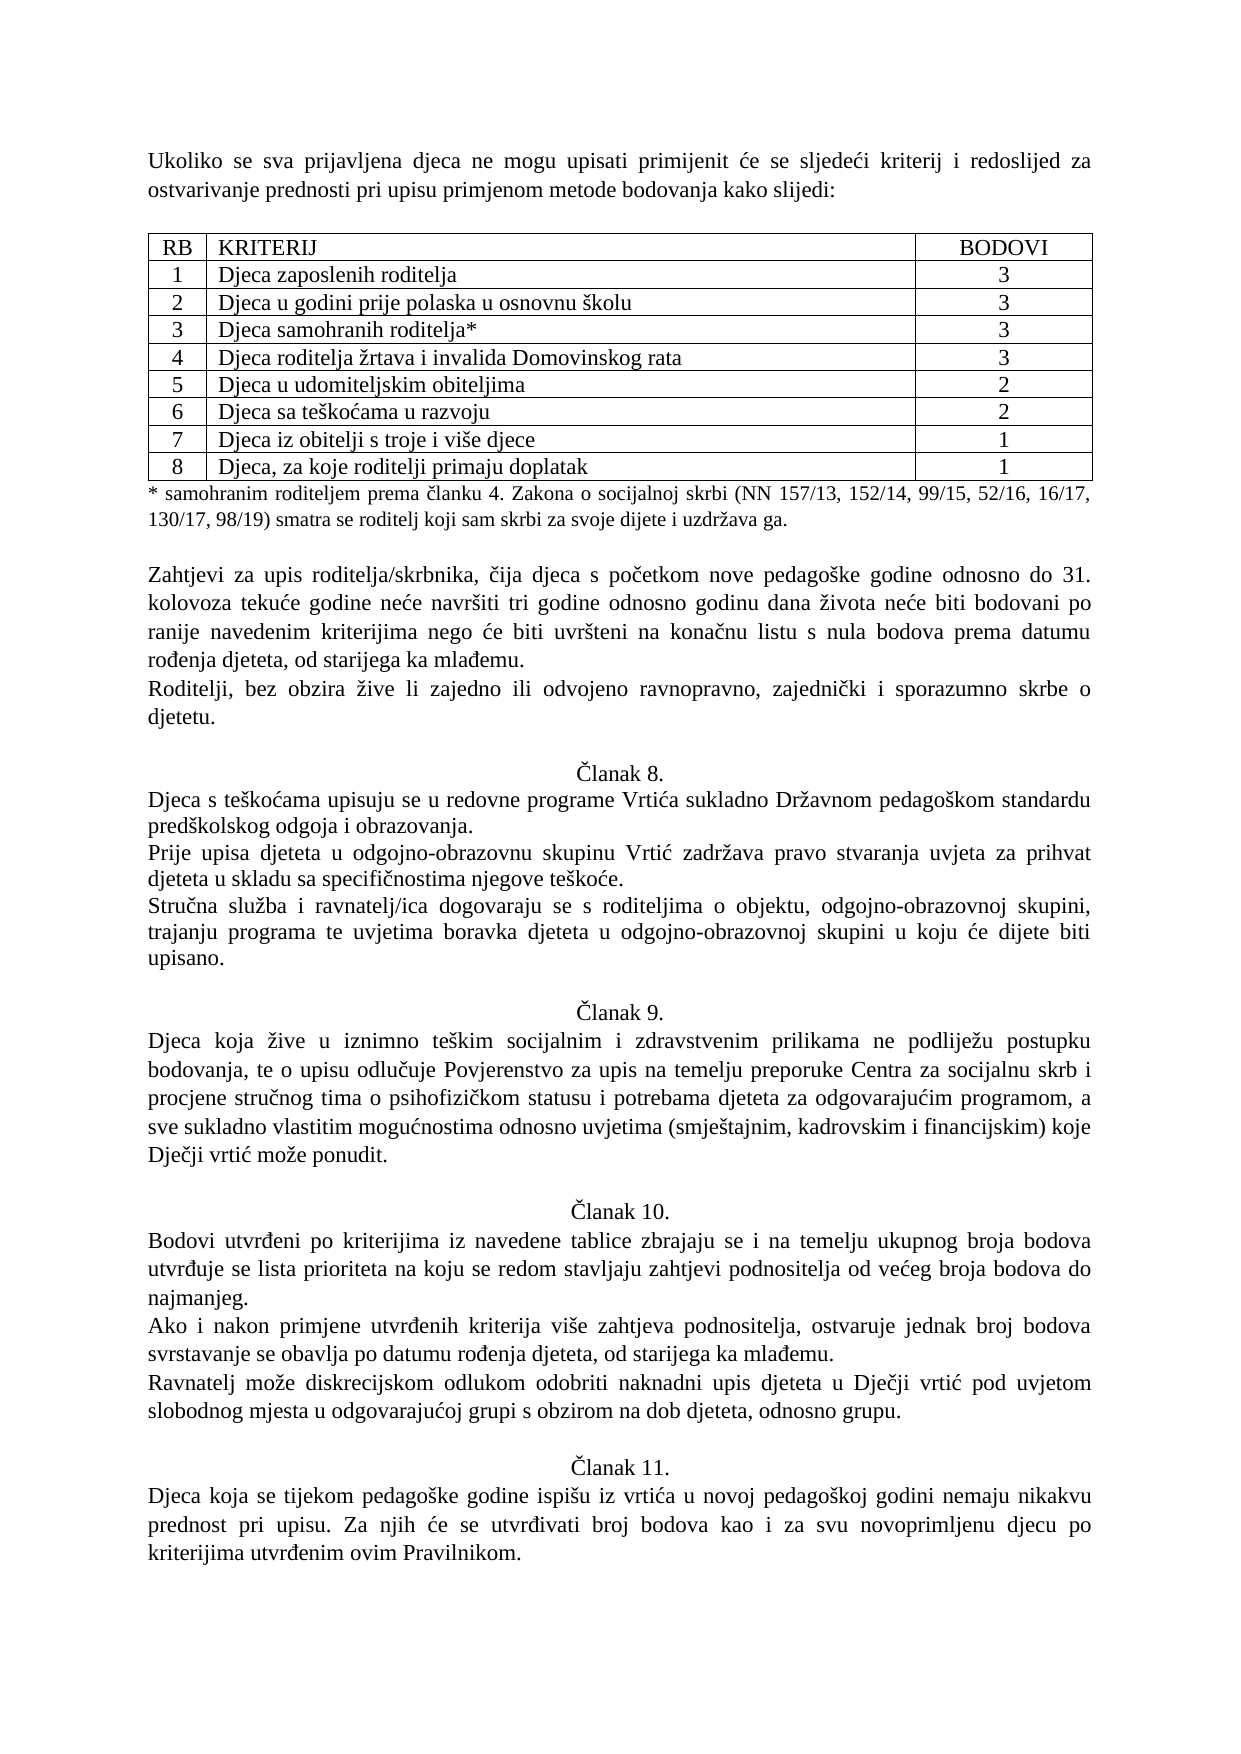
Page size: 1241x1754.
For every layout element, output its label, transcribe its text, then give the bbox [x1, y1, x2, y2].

text Prije upisa djeteta u odgojno-obrazovnu skupinu Vrtić zadržava pravo stvaranja uvjeta za prihvat djeteta u skladu sa specifičnostima njegove teškoće. [148, 839, 1093, 892]
table_cell Djeca zaposlenih roditelja [207, 261, 915, 288]
table_cell 3 [916, 316, 1092, 342]
table_cell 8 [149, 453, 206, 479]
text Djeca koja žive u iznimno teškim socijalnim i zdravstvenim prilikama ne podliježu postupku bodovanja, te o upisu odlučuje Povjerenstvo za upis na temelju preporuke Centra za socijalnu skrb i procjene stručnog tima o psihofizičkom statusu i potrebama djeteta za odgovarajućim programom, a sve sukladno vlastitim mogućnostima odnosno uvjetima (smještajnim, kadrovskim i financijskim) koje Dječji vrtić može ponudit. [148, 1028, 1093, 1168]
table_cell 2 [149, 289, 206, 315]
text Članak 10. [148, 1198, 1093, 1224]
text Ravnatelj može diskrecijskom odlukom odobriti naknadni upis djeteta u Dječji vrtić pod uvjetom slobodnog mjesta u odgovarajućoj grupi s obzirom na dob djeteta, odnosno grupu. [148, 1369, 1093, 1424]
table_cell 2 [916, 398, 1092, 425]
table_cell 3 [916, 344, 1092, 370]
text * samohranim roditeljem prema članku 4. Zakona o socijalnoj skrbi (NN 157/13, 152/14, 99/15, 52/16, 16/17, 130/17, 98/19) smatra se roditelj koji sam skrbi za svoje dijete i uzdržava ga. [148, 481, 1093, 531]
text Članak 8. [148, 760, 1093, 786]
text Djeca s teškoćama upisuju se u redovne programe Vrtića sukladno Državnom pedagoškom standardu predškolskog odgoja i obrazovanja. [148, 786, 1093, 839]
table_cell Djeca u udomiteljskim obiteljima [207, 371, 915, 397]
table_header KRITERIJ [207, 234, 915, 260]
table_header RB [149, 234, 206, 260]
table_cell 1 [916, 453, 1092, 479]
table_cell 1 [149, 261, 206, 288]
table_cell Djeca, za koje roditelji primaju doplatak [207, 453, 915, 479]
text Članak 11. [148, 1454, 1093, 1481]
table_cell 3 [916, 261, 1092, 288]
table_cell 3 [916, 289, 1092, 315]
table_cell 3 [149, 316, 206, 342]
table_cell 5 [149, 371, 206, 397]
table_cell 1 [916, 426, 1092, 452]
text Roditelji, bez obzira žive li zajedno ili odvojeno ravnopravno, zajednički i sporazumno skrbe o djetetu. [148, 674, 1093, 729]
text Stručna služba i ravnatelj/ica dogovaraju se s roditeljima o objektu, odgojno-obrazovnoj skupini, trajanju programa te uvjetima boravka djeteta u odgojno-obrazovnoj skupini u koju će dijete biti upisano. [148, 892, 1093, 971]
table_cell Djeca iz obitelji s troje i više djece [207, 426, 915, 452]
table_cell Djeca sa teškoćama u razvoju [207, 398, 915, 425]
text Djeca koja se tijekom pedagoške godine ispišu iz vrtića u novoj pedagoškoj godini nemaju nikakvu prednost pri upisu. Za njih će se utvrđivati broj bodova kao i za svu novoprimljenu djecu po kriterijima utvrđenim ovim Pravilnikom. [148, 1483, 1093, 1566]
table_cell 2 [916, 371, 1092, 397]
table_cell 7 [149, 426, 206, 452]
text Članak 9. [148, 999, 1093, 1026]
text Ako i nakon primjene utvrđenih kriterija više zahtjeva podnositelja, ostvaruje jednak broj bodova svrstavanje se obavlja po datumu rođenja djeteta, od starijega ka mlađemu. [148, 1312, 1093, 1367]
text Bodovi utvrđeni po kriterijima iz navedene tablice zbrajaju se i na temelju ukupnog broja bodova utvrđuje se lista prioriteta na koju se redom stavljaju zahtjevi podnositelja od većeg broja bodova do najmanjeg. [148, 1227, 1093, 1310]
table_cell 6 [149, 398, 206, 425]
text Zahtjevi za upis roditelja/skrbnika, čija djeca s početkom nove pedagoške godine odnosno do 31. kolovoza tekuće godine neće navršiti tri godine odnosno godinu dana života neće biti bodovani po ranije navedenim kriterijima nego će biti uvršteni na konačnu listu s nula bodova prema datumu rođenja djeteta, od starijega ka mlađemu. [148, 561, 1093, 672]
table_cell Djeca roditelja žrtava i invalida Domovinskog rata [207, 344, 915, 370]
text Ukoliko se sva prijavljena djeca ne mogu upisati primijenit će se sljedeći kriterij i redoslijed za ostvarivanje prednosti pri upisu primjenom metode bodovanja kako slijedi: [148, 148, 1093, 202]
table_cell Djeca samohranih roditelja* [207, 316, 915, 342]
table_header BODOVI [916, 234, 1092, 260]
table_cell Djeca u godini prije polaska u osnovnu školu [207, 289, 915, 315]
table_cell 4 [149, 344, 206, 370]
